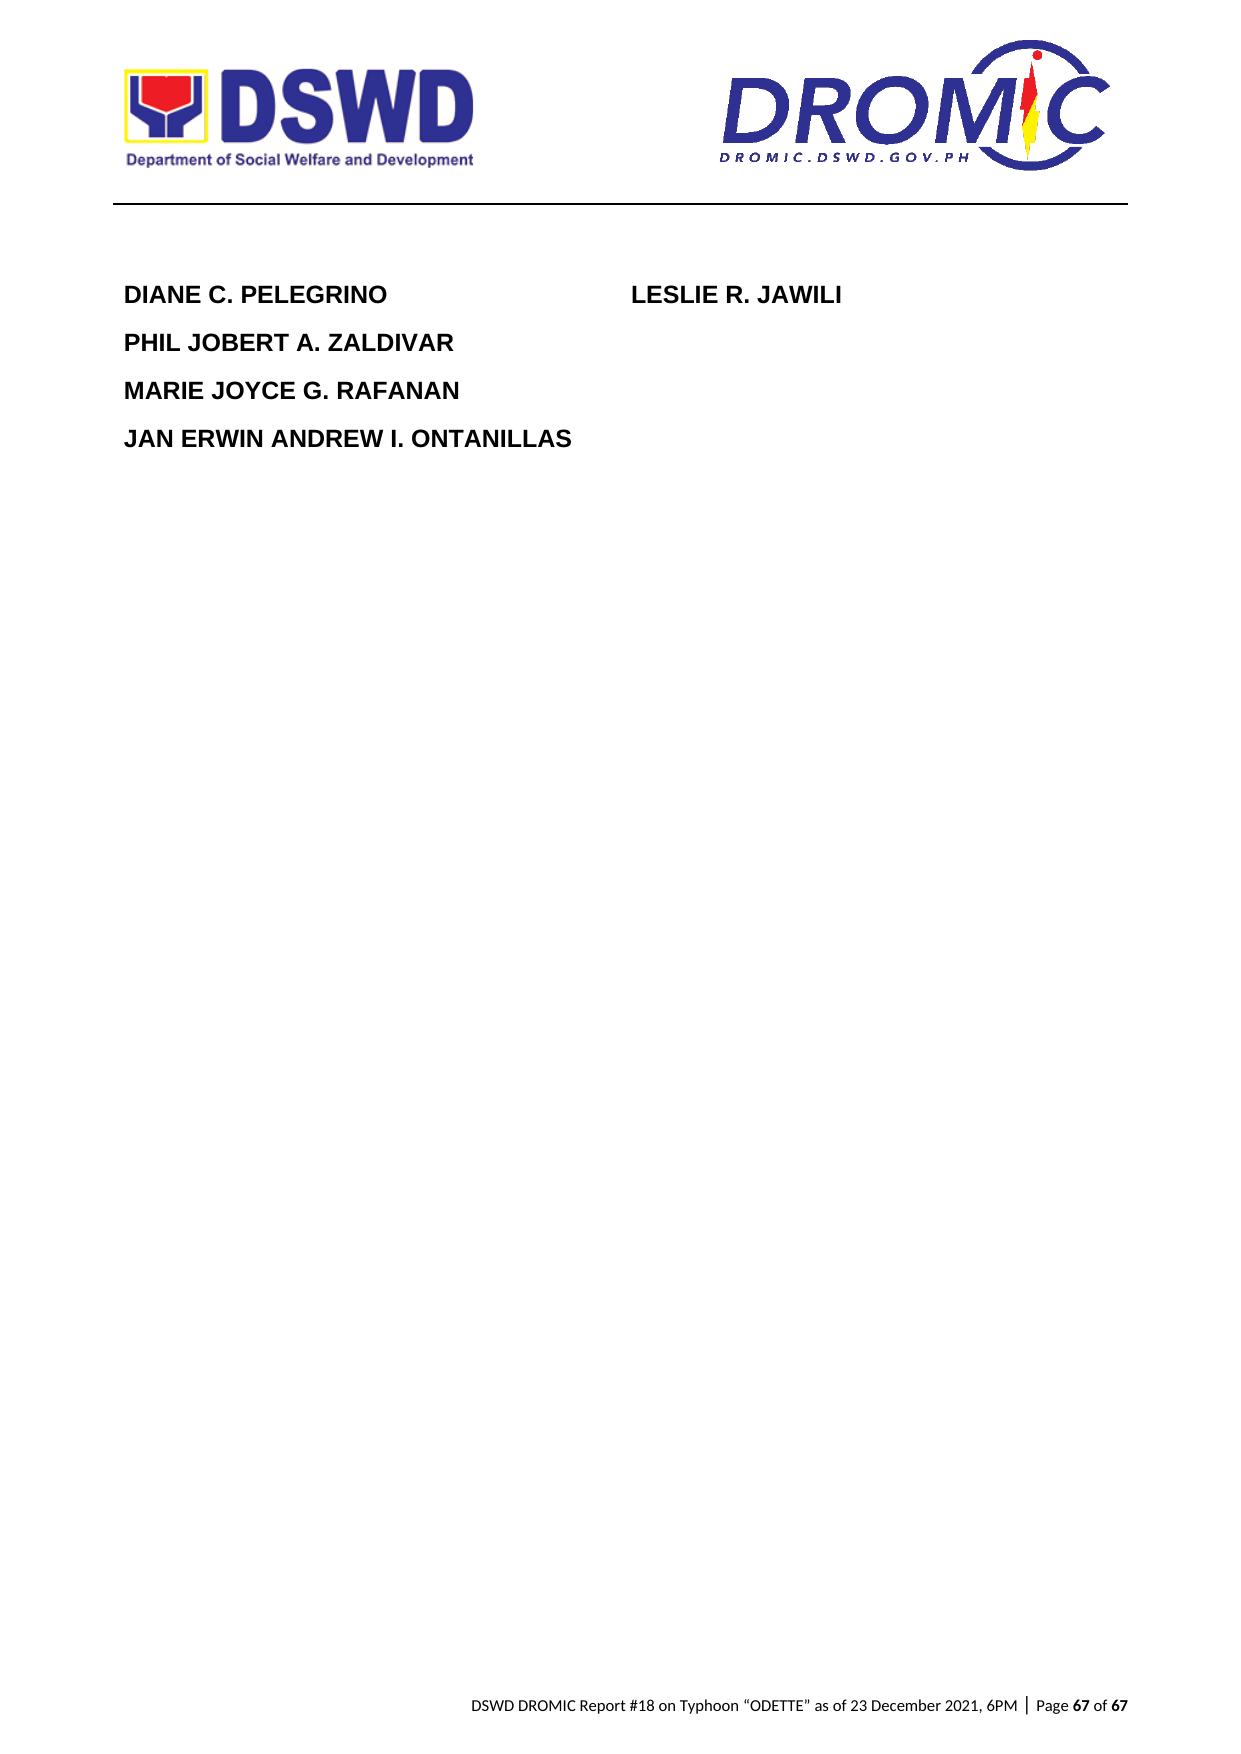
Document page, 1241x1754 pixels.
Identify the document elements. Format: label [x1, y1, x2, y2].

picture [112, 65, 487, 173]
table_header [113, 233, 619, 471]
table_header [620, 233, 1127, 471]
picture [676, 39, 1149, 171]
